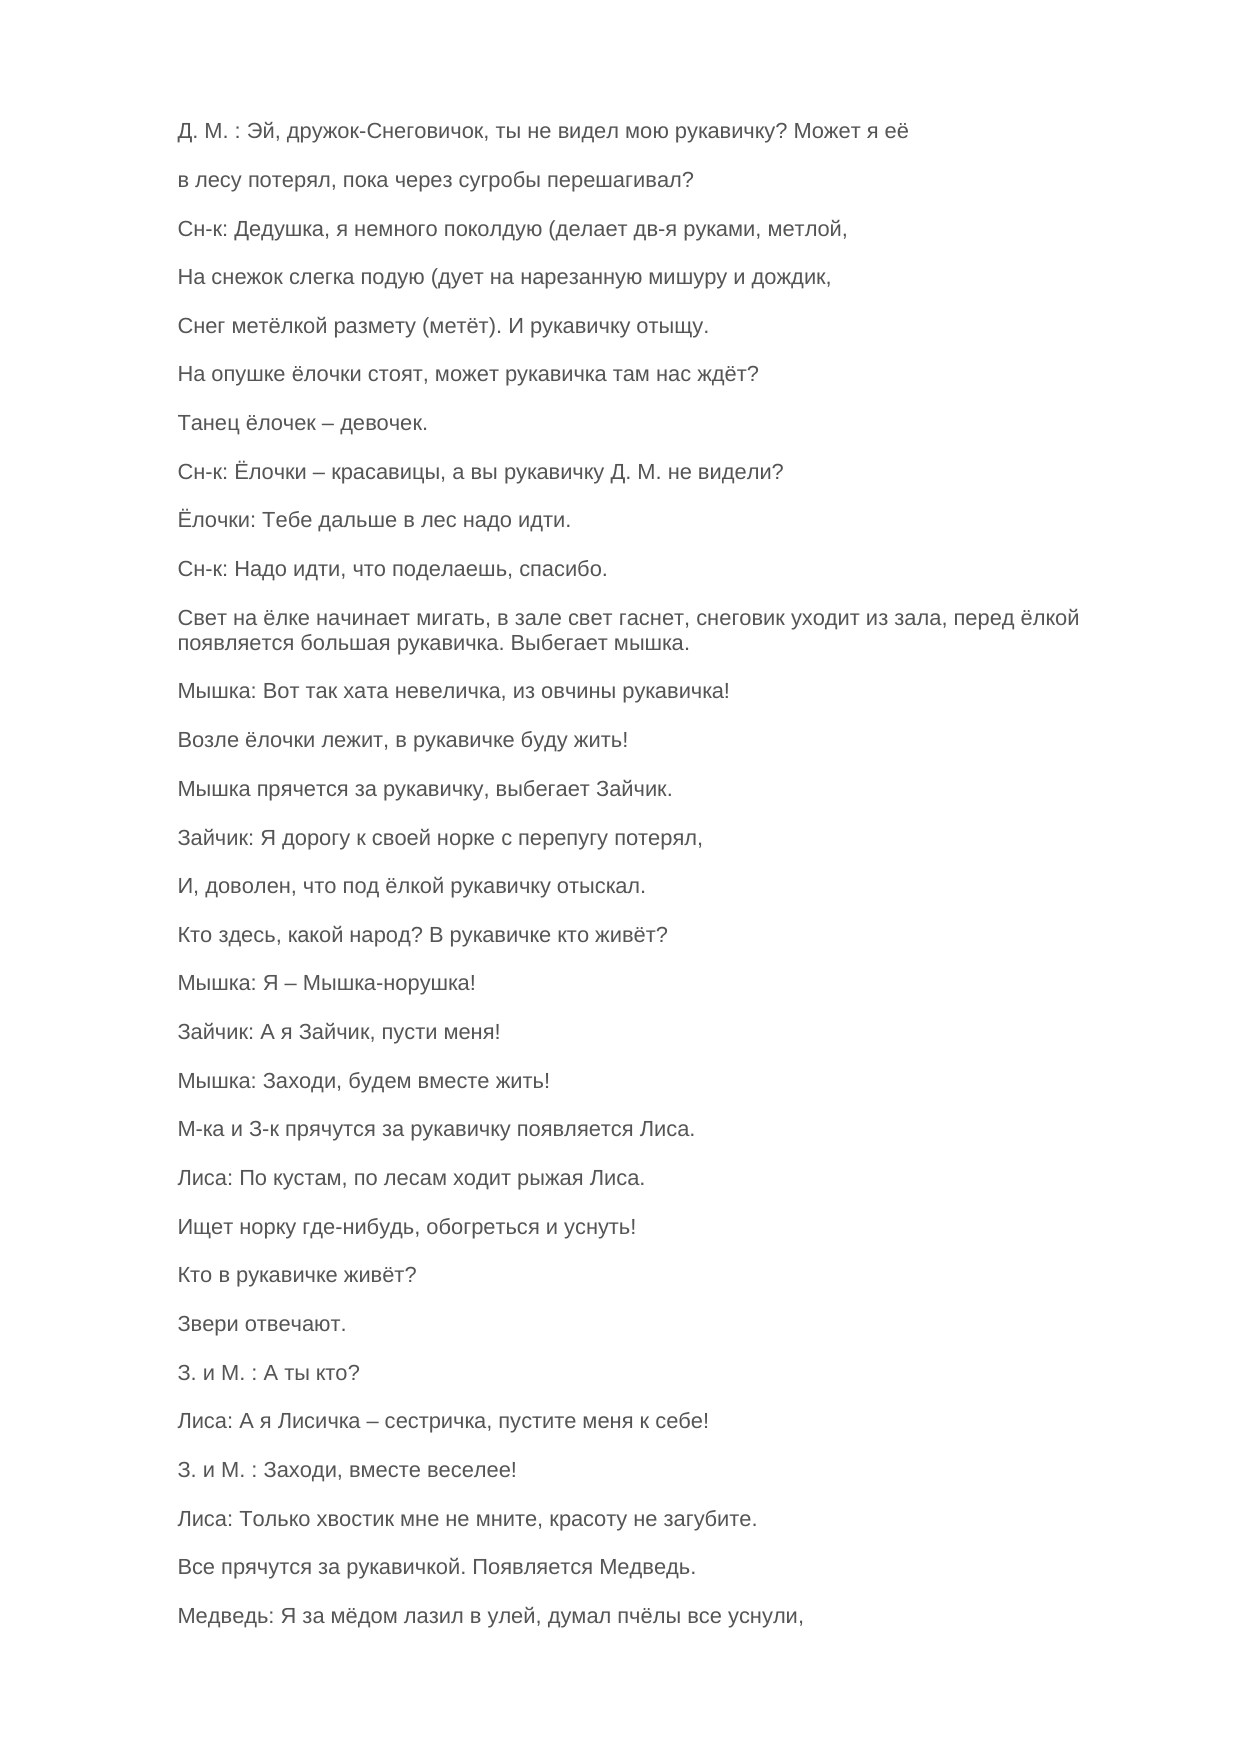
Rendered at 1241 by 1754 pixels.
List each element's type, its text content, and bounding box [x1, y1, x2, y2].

text Д. М. : Эй, дружок-Снеговичок, ты не видел мою рукавичку? Может я её [177, 118, 1152, 143]
text Танец ёлочек – девочек. [177, 410, 1152, 435]
text Снег метёлкой размету (метёт). И рукавичку отыщу. [177, 313, 1152, 338]
text Медведь: Я за мёдом лазил в улей, думал пчёлы все уснули, [177, 1603, 1152, 1628]
text Сн-к: Дедушка, я немного поколдую (делает дв-я руками, метлой, [177, 215, 1152, 241]
text Свет на ёлке начинает мигать, в зале свет гаснет, снеговик уходит из зала, перед ёлкой появляется большая рукавичка. Выбегает мышка. [177, 604, 1152, 655]
text З. и М. : А ты кто? [177, 1359, 1152, 1385]
text в лесу потерял, пока через сугробы перешагивал? [177, 167, 1152, 192]
text Кто в рукавичке живёт? [177, 1262, 1152, 1287]
text На опушке ёлочки стоят, может рукавичка там нас ждёт? [177, 361, 1152, 387]
text Возле ёлочки лежит, в рукавичке буду жить! [177, 727, 1152, 752]
text Звери отвечают. [177, 1311, 1152, 1336]
text Кто здесь, какой народ? В рукавичке кто живёт? [177, 922, 1152, 947]
text И, доволен, что под ёлкой рукавичку отыскал. [177, 873, 1152, 898]
text На снежок слегка подую (дует на нарезанную мишуру и дождик, [177, 264, 1152, 289]
text Зайчик: Я дорогу к своей норке с перепугу потерял, [177, 824, 1152, 849]
text З. и М. : Заходи, вместе веселее! [177, 1457, 1152, 1482]
text Лиса: Только хвостик мне не мните, красоту не загубите. [177, 1505, 1152, 1531]
text Зайчик: А я Зайчик, пусти меня! [177, 1019, 1152, 1044]
text Лиса: А я Лисичка – сестричка, пустите меня к себе! [177, 1408, 1152, 1433]
text М-ка и З-к прячутся за рукавичку появляется Лиса. [177, 1116, 1152, 1141]
text Лиса: По кустам, по лесам ходит рыжая Лиса. [177, 1165, 1152, 1190]
text Мышка: Вот так хата невеличка, из овчины рукавичка! [177, 678, 1152, 704]
text Ёлочки: Тебе дальше в лес надо идти. [177, 507, 1152, 532]
text Сн-к: Надо идти, что поделаешь, спасибо. [177, 556, 1152, 581]
text Все прячутся за рукавичкой. Появляется Медведь. [177, 1554, 1152, 1579]
text Ищет норку где-нибудь, обогреться и уснуть! [177, 1213, 1152, 1239]
text Мышка: Я – Мышка-норушка! [177, 970, 1152, 996]
text Мышка прячется за рукавичку, выбегает Зайчик. [177, 776, 1152, 801]
text Сн-к: Ёлочки – красавицы, а вы рукавичку Д. М. не видели? [177, 459, 1152, 484]
text Мышка: Заходи, будем вместе жить! [177, 1068, 1152, 1093]
